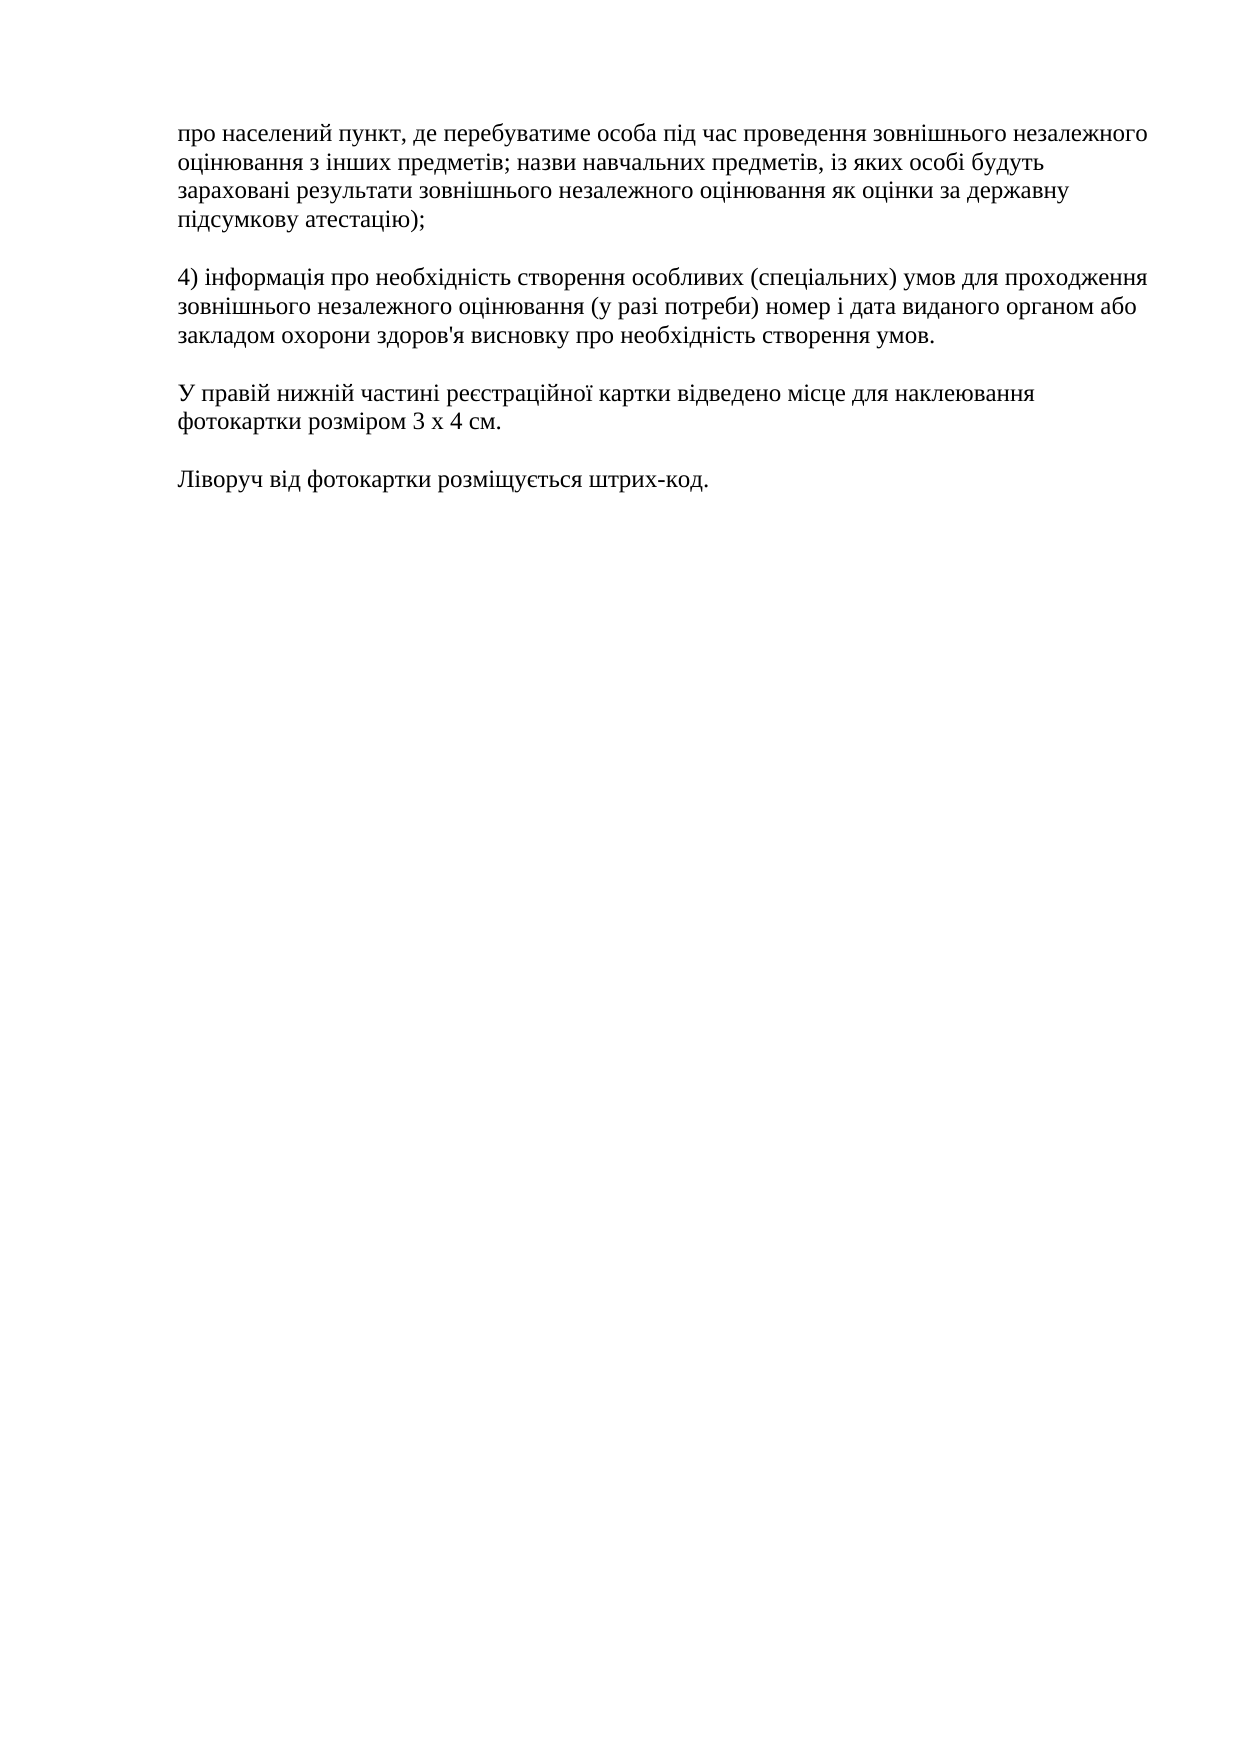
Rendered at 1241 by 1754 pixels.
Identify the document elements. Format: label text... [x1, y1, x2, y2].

text Ліворуч від фотокартки розміщується штрих-код. [177, 464, 1152, 493]
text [177, 118, 1152, 233]
text У правій нижній частині реєстраційної картки відведено місце для наклеювання фотокартки розміром 3 х . [177, 378, 1152, 435]
text 4) інформація про необхідність створення особливих (спеціальних) умов для проходження зовнішнього незалежного оцінювання (у разі потреби) номер і дата виданого органом або закладом охорони здоров'я висновку про необхідність створення умов. [177, 262, 1152, 348]
